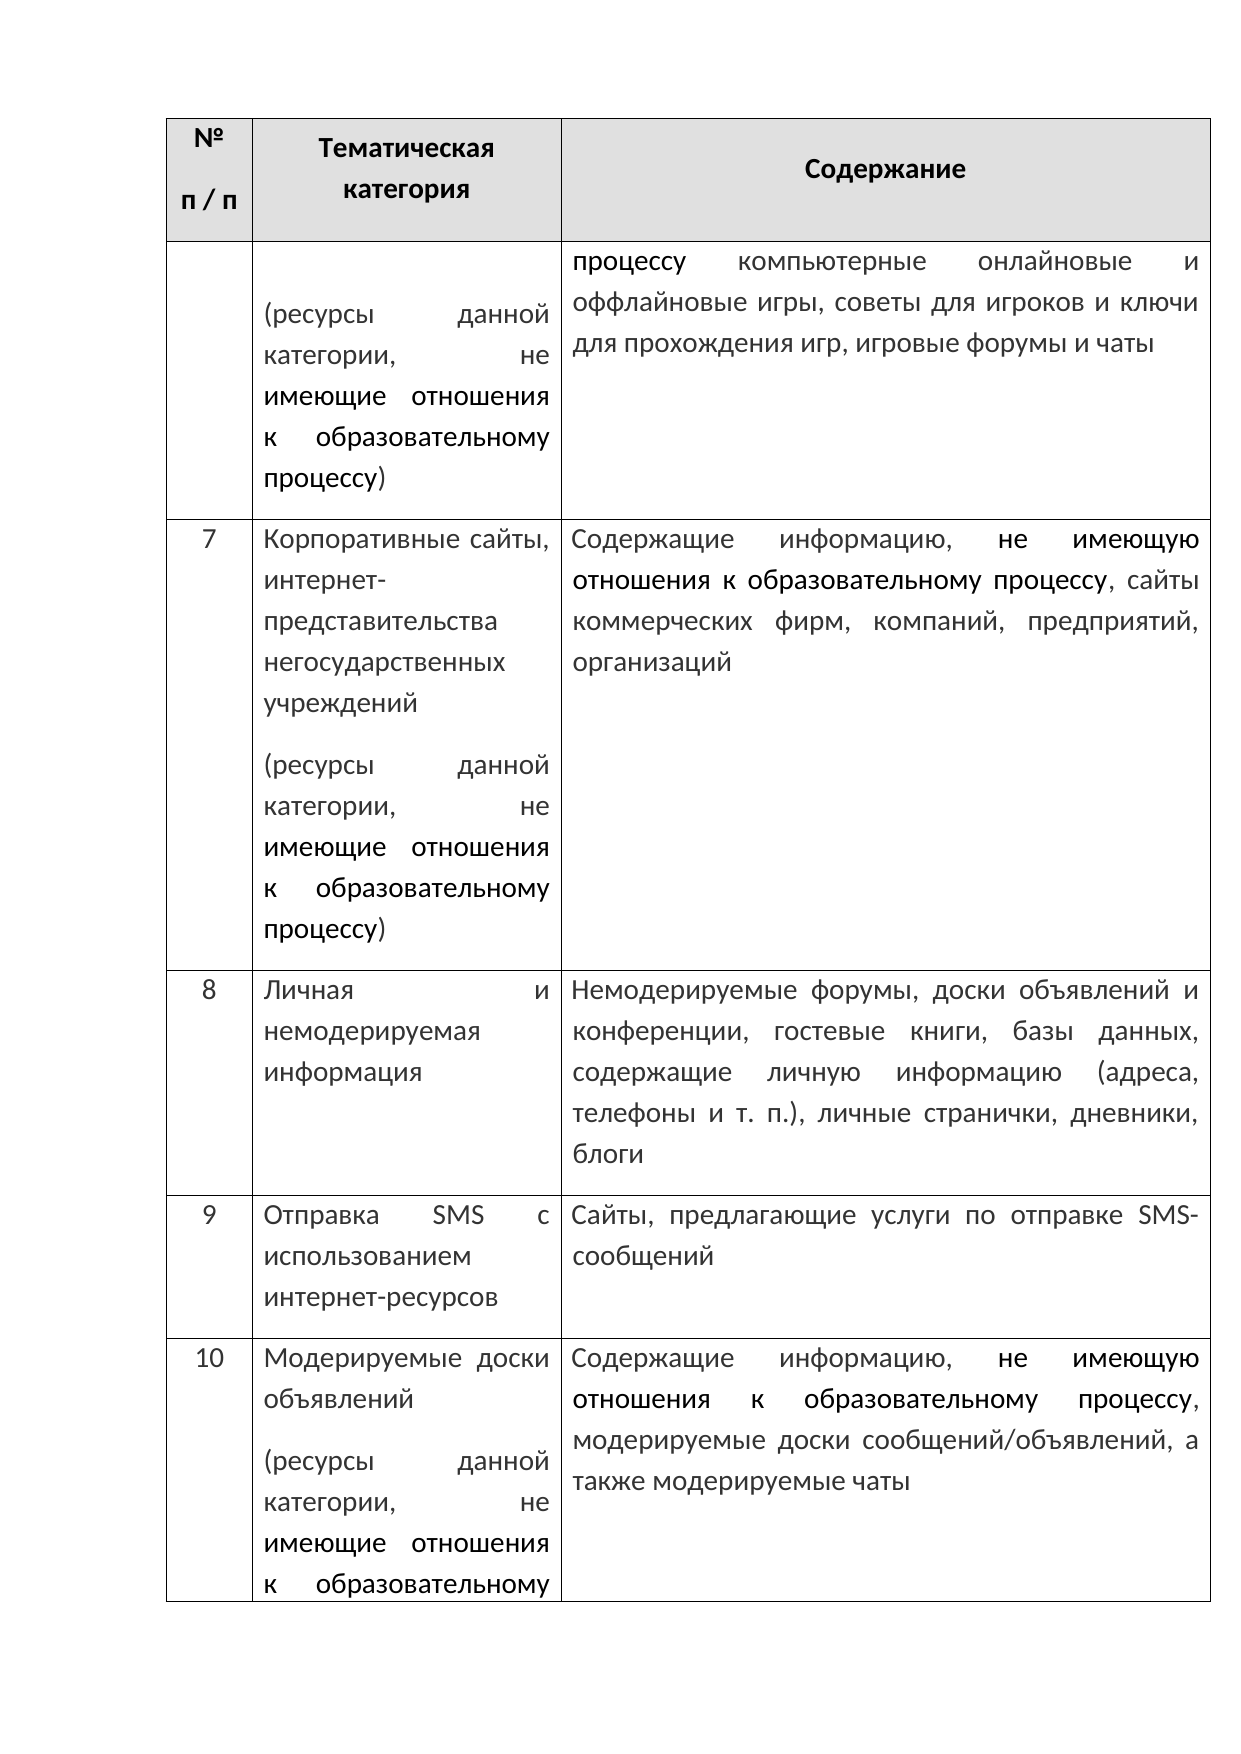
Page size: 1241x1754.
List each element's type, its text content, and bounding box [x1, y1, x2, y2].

table_cell 7 [167, 520, 252, 970]
table_cell Сайты, предлагающие услуги по отправке SMS-сообщений [562, 1196, 1210, 1338]
table_cell Корпоративные сайты, интернет-представительства негосударственных учреждений (ресурсы данной категории, не имеющие отношения к образовательному процессу) [253, 520, 561, 970]
table_header Содержание [562, 119, 1210, 241]
table_cell Личная и немодерируемая информация [253, 971, 561, 1195]
table_cell Немодерируемые форумы, доски объявлений и конференции, гостевые книги, базы данных, содержащие личную информацию (адреса, телефоны и т. п.), личные странички, дневники, блоги [562, 971, 1210, 1195]
table_cell 9 [167, 1196, 252, 1338]
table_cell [562, 242, 1210, 519]
table_cell 8 [167, 971, 252, 1195]
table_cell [562, 1339, 1210, 1601]
table_cell Отправка SMS с использованием интернет-ресурсов [253, 1196, 561, 1338]
table_header № п / п [167, 119, 252, 241]
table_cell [253, 1339, 561, 1601]
table_header Тематическая категория [253, 119, 561, 241]
table_cell 10 [167, 1339, 252, 1601]
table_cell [253, 242, 561, 519]
table_cell 6 [167, 242, 252, 519]
table_cell Содержащие информацию, не имеющую отношения к образовательному процессу, сайты коммерческих фирм, компаний, предприятий, организаций [562, 520, 1210, 970]
